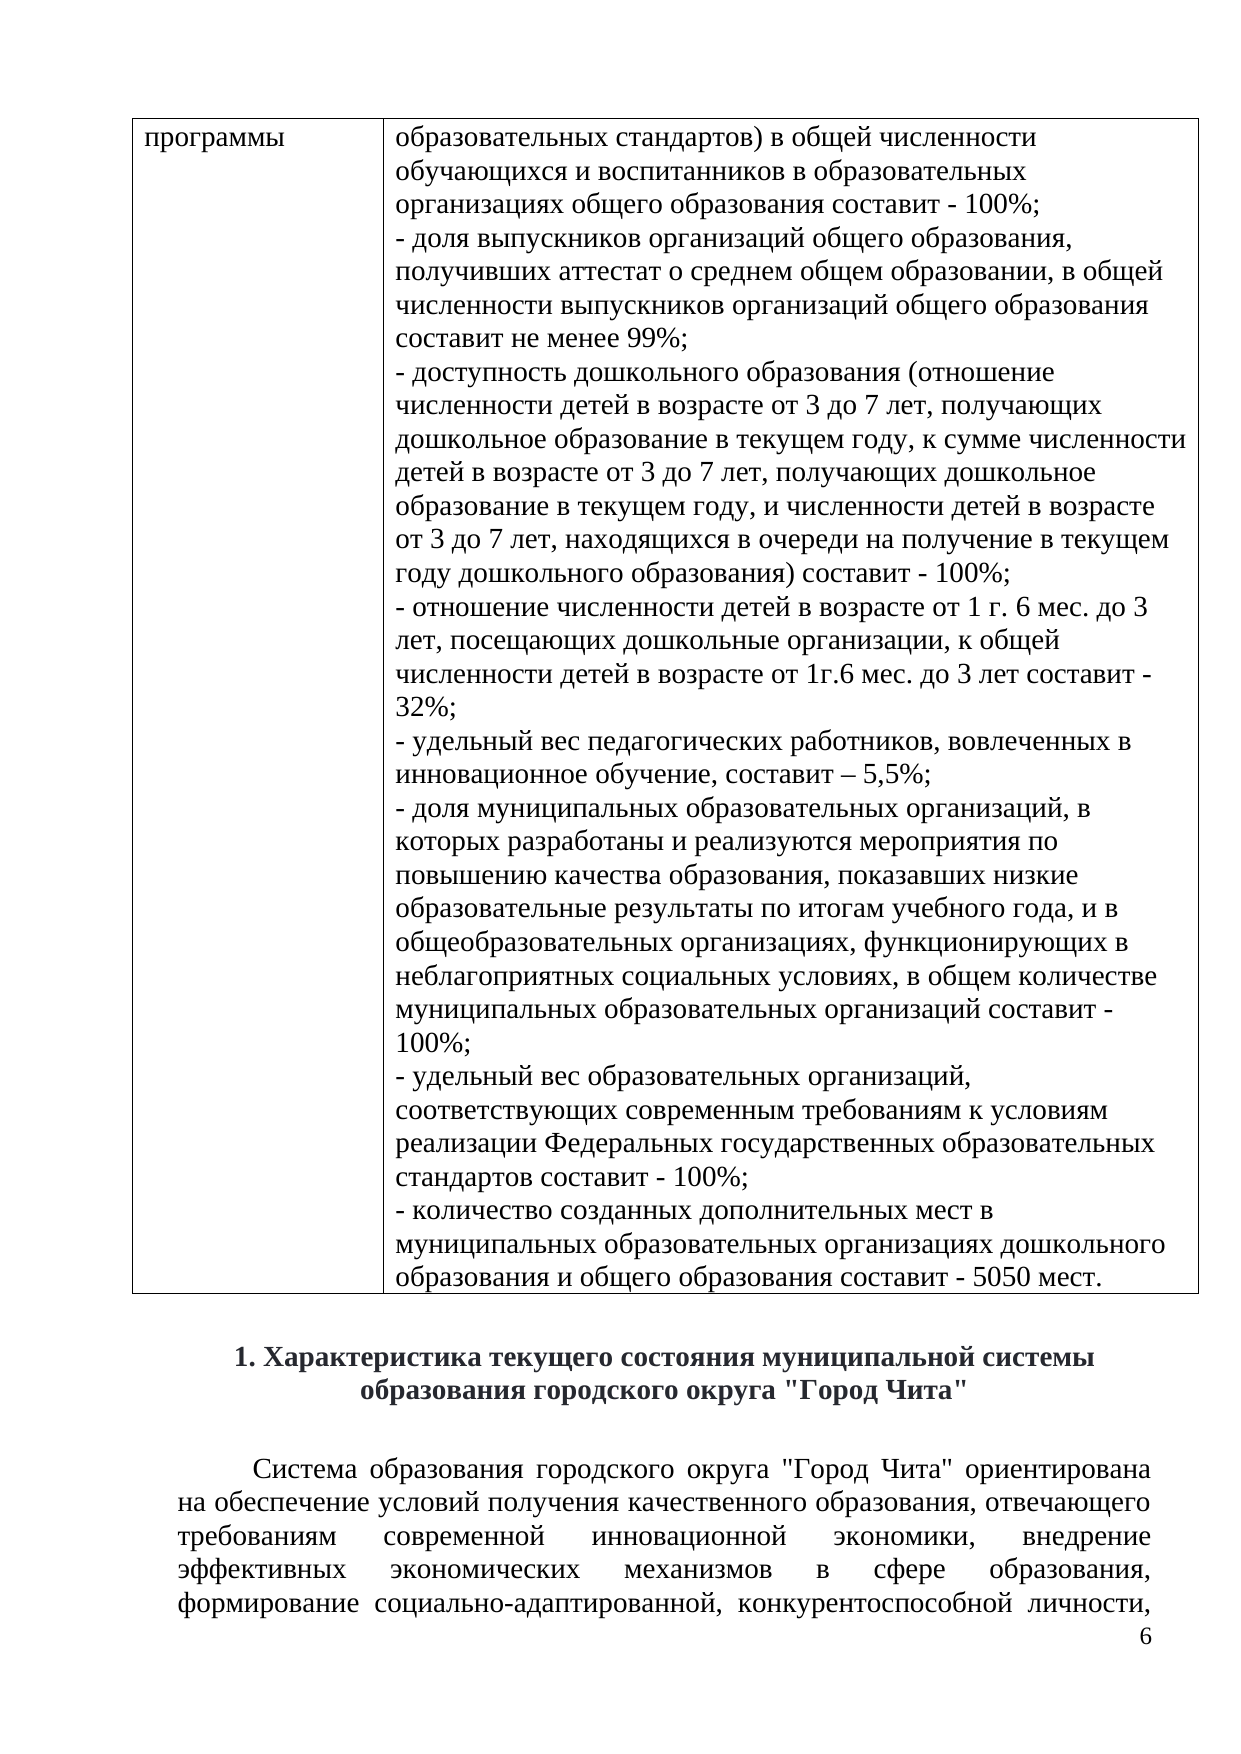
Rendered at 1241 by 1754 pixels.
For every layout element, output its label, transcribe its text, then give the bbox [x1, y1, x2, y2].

subtitle 1. Характеристика текущего состояния муниципальной системы образования городского округа "Город Чита" [177, 1339, 1152, 1406]
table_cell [133, 119, 383, 1293]
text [177, 1451, 1152, 1618]
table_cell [384, 119, 1198, 1293]
